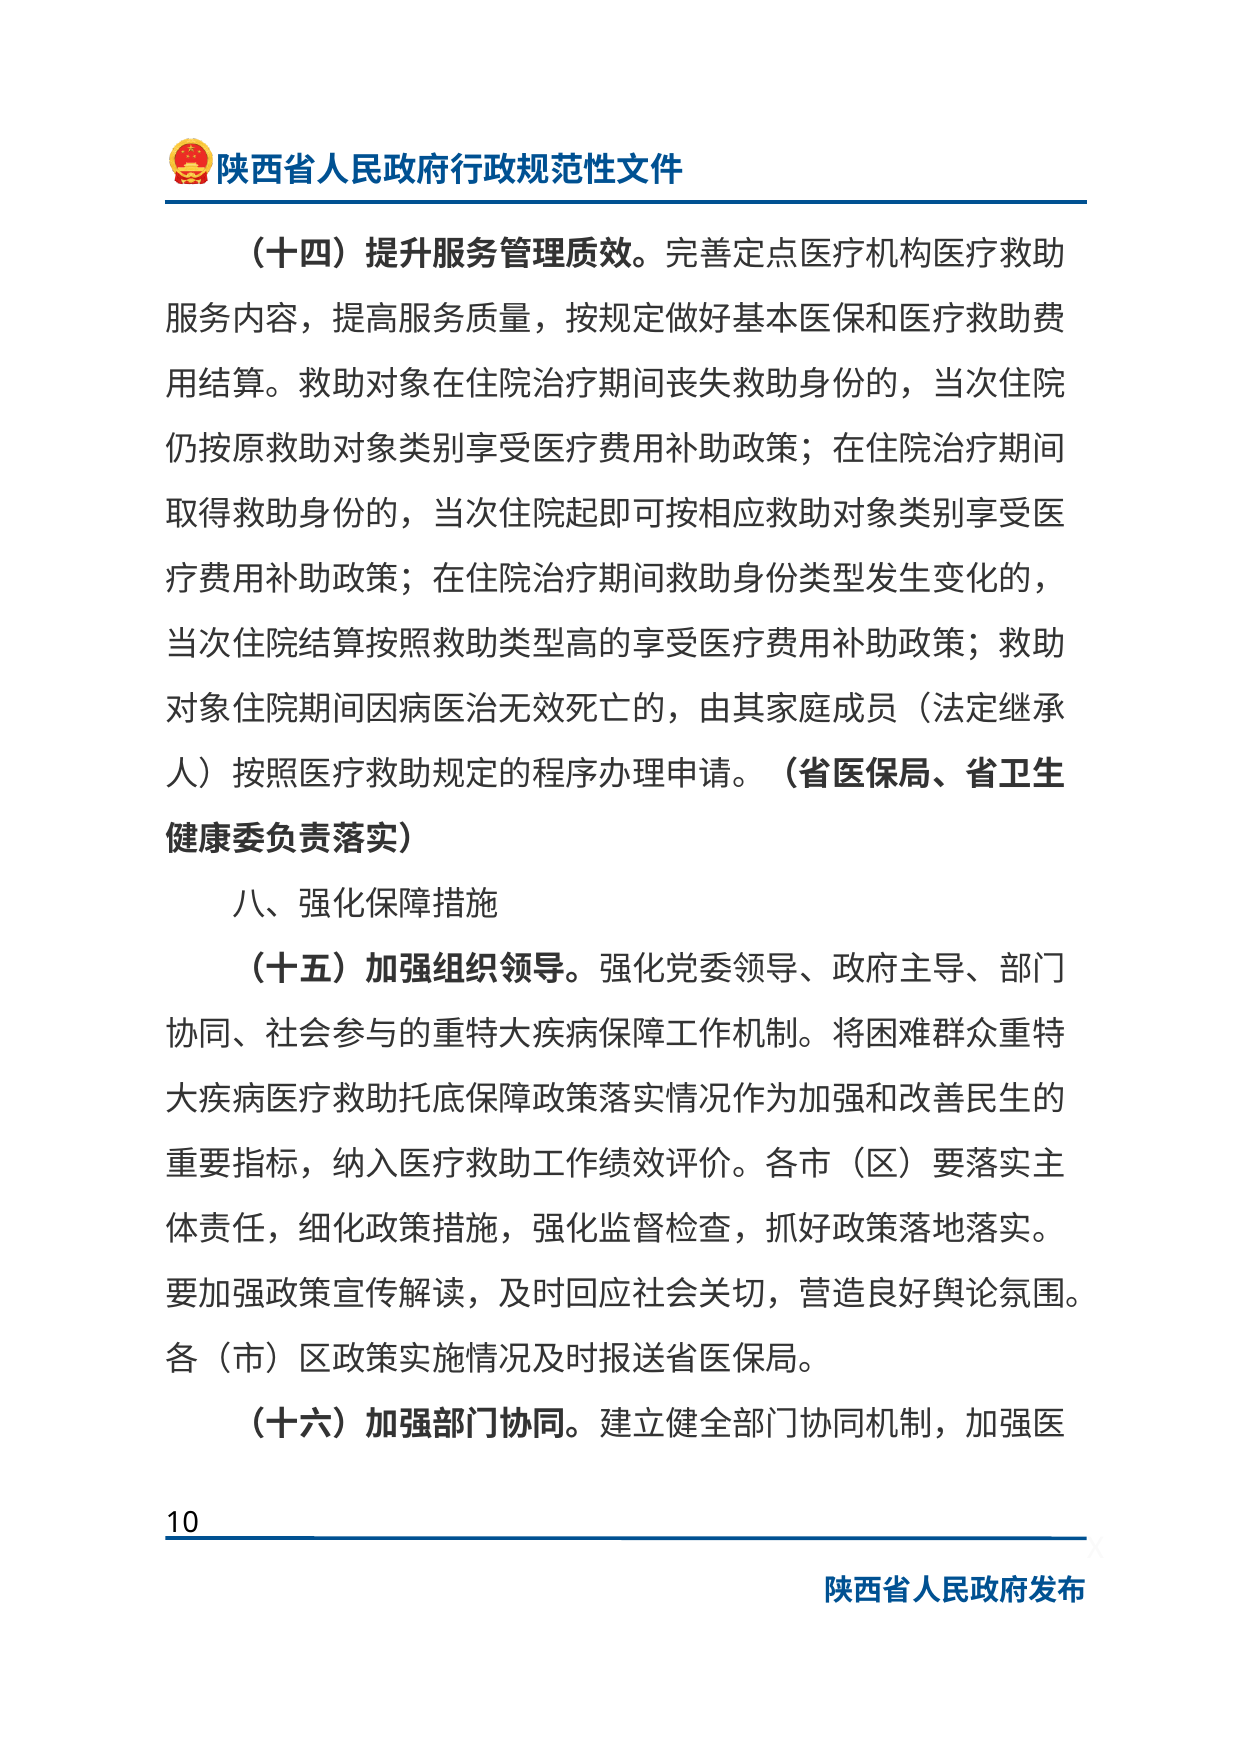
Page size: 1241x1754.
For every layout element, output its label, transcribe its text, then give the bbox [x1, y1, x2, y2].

text （十四）提升服务管理质效。完善定点医疗机构医疗救助服务内容，提高服务质量，按规定做好基本医保和医疗救助费用结算。救助对象在住院治疗期间丧失救助身份的，当次住院仍按原救助对象类别享受医疗费用补助政策；在住院治疗期间取得救助身份的，当次住院起即可按相应救助对象类别享受医疗费用补助政策；在住院治疗期间救助身份类型发生变化的，当次住院结算按照救助类型高的享受医疗费用补助政策；救助对象住院期间因病医治无效死亡的，由其家庭成员（法定继承人）按照医疗救助规定的程序办理申请。（省医保局、省卫生健康委负责落实） [165, 219, 1087, 869]
picture [165, 136, 217, 188]
text 八、强化保障措施 [165, 869, 1087, 934]
text （十五）加强组织领导。强化党委领导、政府主导、部门协同、社会参与的重特大疾病保障工作机制。将困难群众重特大疾病医疗救助托底保障政策落实情况作为加强和改善民生的重要指标，纳入医疗救助工作绩效评价。各市（区）要落实主体责任，细化政策措施，强化监督检查，抓好政策落地落实。要加强政策宣传解读，及时回应社会关切，营造良好舆论氛围。各（市）区政策实施情况及时报送省医保局。 [165, 1315, 1087, 1389]
text （十五）加强组织领导。强化党委领导、政府主导、部门协同、社会参与的重特大疾病保障工作机制。将困难群众重特大疾病医疗救助托底保障政策落实情况作为加强和改善民生的重要指标，纳入医疗救助工作绩效评价。各市（区）要落实主体责任，细化政策措施，强化监督检查，抓好政策落地落实。要加强政策宣传解读，及时回应社会关切，营造良好舆论氛围。各（市）区政策实施情况及时报送省医保局。 [165, 934, 1087, 1267]
